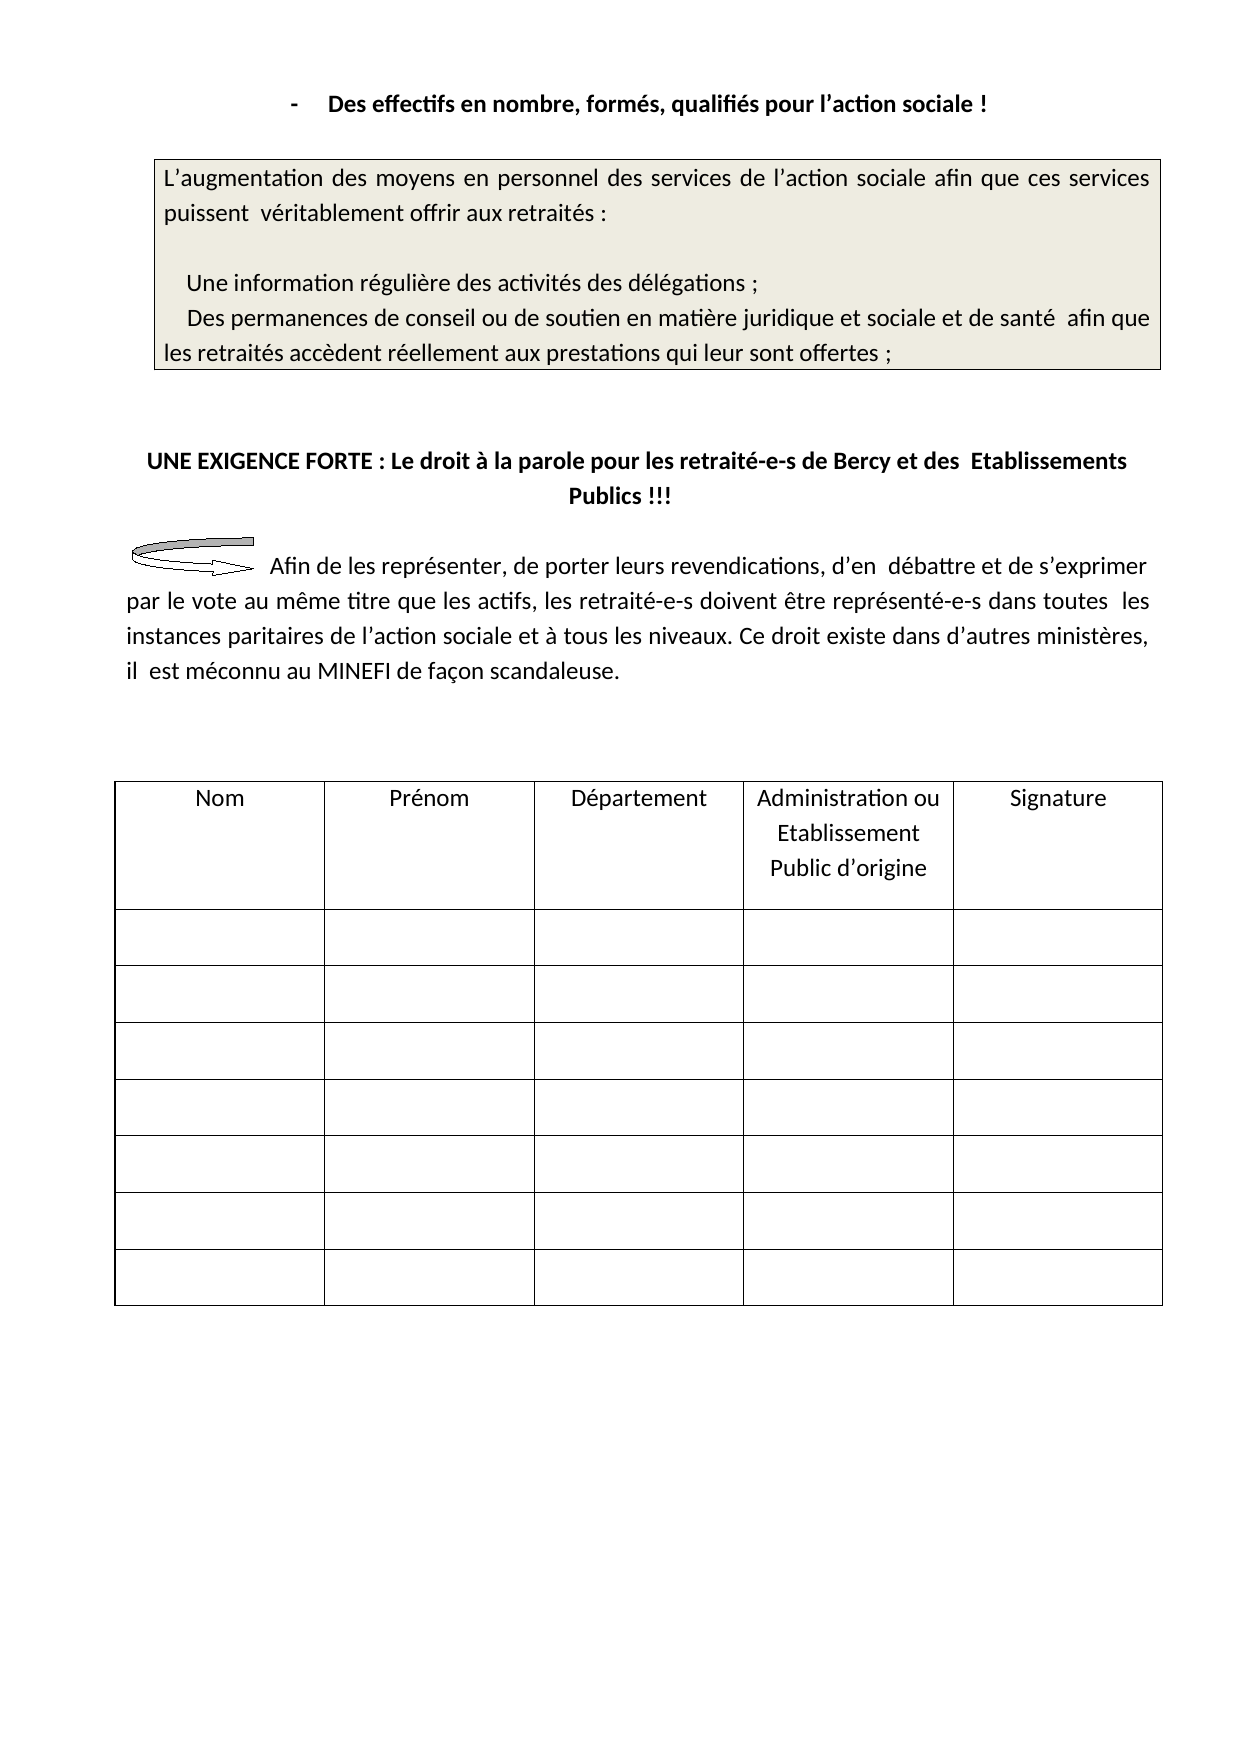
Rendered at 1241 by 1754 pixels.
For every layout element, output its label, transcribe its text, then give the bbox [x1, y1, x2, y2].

list Des effectifs en nombre, formés, qualifiés pour l’action sociale ! [126, 89, 1152, 119]
table_cell [325, 1023, 534, 1079]
table_cell [116, 966, 324, 1022]
table_cell [954, 910, 1162, 965]
list Afin de les représenter, de porter leurs revendications, d’en débattre et de s’exprimer par le vote au même titre que les actifs, les retraité-e-s doivent être représenté-e-s dans toutes les instances paritaires de l’action sociale et à tous les niveaux. Ce droit existe dans d’autres ministères, il est méconnu au MINEFI de façon scandaleuse. [126, 550, 1152, 685]
table_cell [954, 1193, 1162, 1249]
table_cell [744, 1193, 953, 1249]
table_cell [116, 1080, 324, 1135]
table_cell [744, 1136, 953, 1192]
table_cell [535, 1193, 743, 1249]
table_cell [954, 1080, 1162, 1135]
table_header Département [535, 782, 743, 909]
table_header Prénom [325, 782, 534, 909]
table_cell [744, 1023, 953, 1079]
list Des permanences de conseil ou de soutien en matière juridique et sociale et de santé afin que les retraités accèdent réellement aux prestations qui leur sont offertes ; [155, 299, 1160, 369]
table_cell [744, 1250, 953, 1305]
table_cell [116, 1136, 324, 1192]
table_cell [535, 1080, 743, 1135]
table_header Nom [116, 782, 324, 909]
table_cell [116, 910, 324, 965]
table_cell [535, 1136, 743, 1192]
table_cell [116, 1250, 324, 1305]
table_cell [325, 966, 534, 1022]
list UNE EXIGENCE FORTE : Le droit à la parole pour les retraité-e-s de Bercy et des Etablissements Publics !!! [89, 445, 1152, 510]
table_cell [535, 1023, 743, 1079]
table_cell [954, 1136, 1162, 1192]
table_cell [325, 1136, 534, 1192]
table_header Administration ou Etablissement Public d’origine [744, 782, 953, 909]
list Une information régulière des activités des délégations ; [155, 264, 1160, 297]
table_cell [116, 1023, 324, 1079]
table_cell [744, 1080, 953, 1135]
table_cell [535, 910, 743, 965]
table_cell [744, 966, 953, 1022]
table_cell [954, 1023, 1162, 1079]
table_cell [954, 1250, 1162, 1305]
table_cell [954, 966, 1162, 1022]
table_cell [325, 910, 534, 965]
table_cell [325, 1080, 534, 1135]
table_cell [535, 966, 743, 1022]
table_cell [325, 1250, 534, 1305]
table_header Signature [954, 782, 1162, 909]
table_cell [325, 1193, 534, 1249]
table_cell [535, 1250, 743, 1305]
table_cell [744, 910, 953, 965]
table_cell [116, 1193, 324, 1249]
list L’augmentation des moyens en personnel des services de l’action sociale afin que ces services puissent véritablement offrir aux retraités : [155, 160, 1160, 227]
